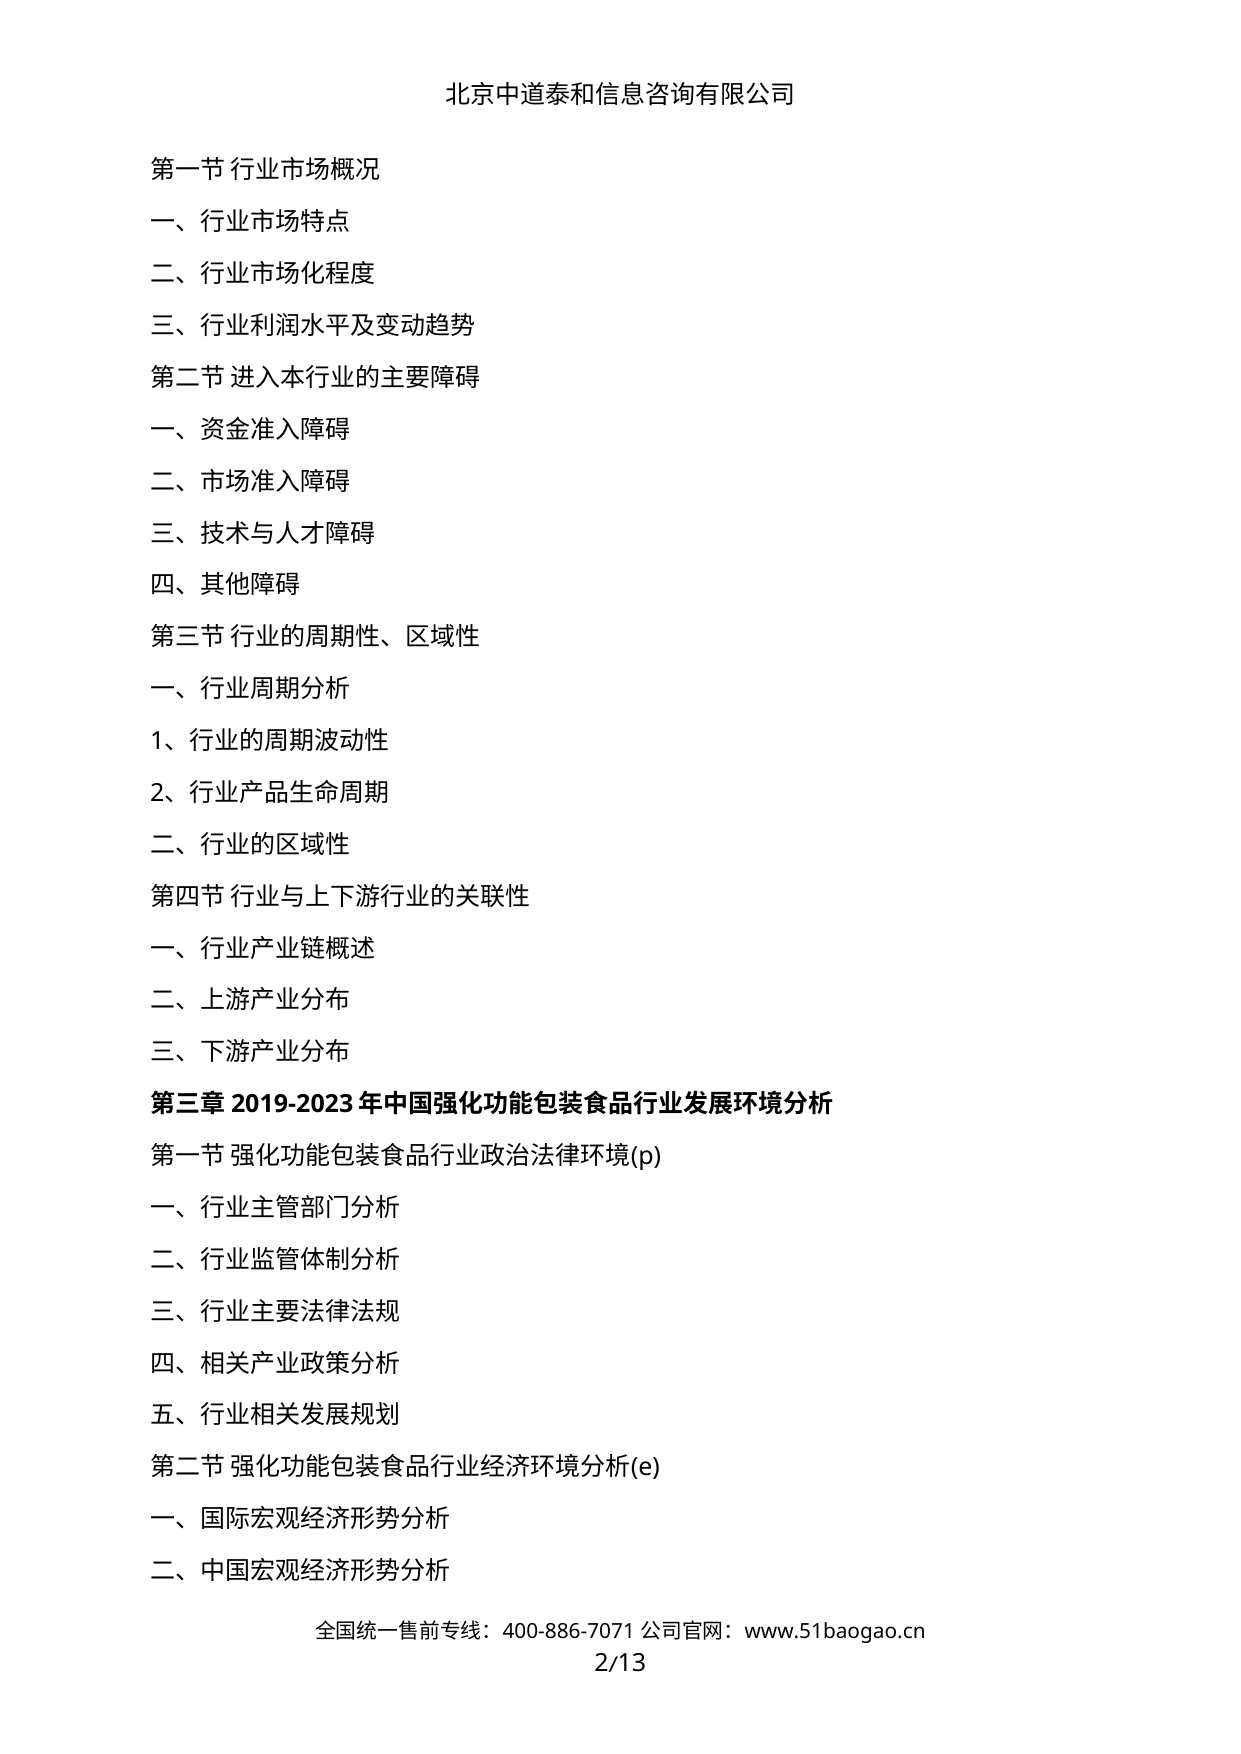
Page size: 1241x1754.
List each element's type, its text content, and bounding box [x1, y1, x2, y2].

text 一、资金准入障碍 [150, 409, 1090, 446]
text 一、国际宏观经济形势分析 [150, 1499, 1090, 1535]
text 二、中国宏观经济形势分析 [150, 1551, 1090, 1587]
text 第一节 行业市场概况 [150, 150, 1090, 186]
text 四、相关产业政策分析 [150, 1343, 1090, 1379]
text 一、行业市场特点 [150, 202, 1090, 238]
text 三、行业利润水平及变动趋势 [150, 306, 1090, 342]
text 二、行业市场化程度 [150, 254, 1090, 290]
text 一、行业产业链概述 [150, 928, 1090, 964]
text 2、行业产品生命周期 [150, 772, 1090, 809]
text 第三节 行业的周期性、区域性 [150, 617, 1090, 653]
text 三、技术与人才障碍 [150, 513, 1090, 549]
text 第三章 2019-2023年中国强化功能包装食品行业发展环境分析 [150, 1084, 1090, 1120]
text 第四节 行业与上下游行业的关联性 [150, 876, 1090, 912]
text 三、下游产业分布 [150, 1032, 1090, 1068]
text 二、行业的区域性 [150, 824, 1090, 861]
text 第一节 强化功能包装食品行业政治法律环境(p) [150, 1136, 1090, 1172]
text 五、行业相关发展规划 [150, 1395, 1090, 1431]
text 1、行业的周期波动性 [150, 721, 1090, 757]
text 一、行业周期分析 [150, 669, 1090, 705]
text 第二节 强化功能包装食品行业经济环境分析(e) [150, 1447, 1090, 1483]
text 四、其他障碍 [150, 565, 1090, 601]
text 二、行业监管体制分析 [150, 1239, 1090, 1276]
text 第二节 进入本行业的主要障碍 [150, 357, 1090, 394]
text 三、行业主要法律法规 [150, 1291, 1090, 1327]
text 二、市场准入障碍 [150, 461, 1090, 497]
text 二、上游产业分布 [150, 980, 1090, 1016]
text 一、行业主管部门分析 [150, 1187, 1090, 1224]
